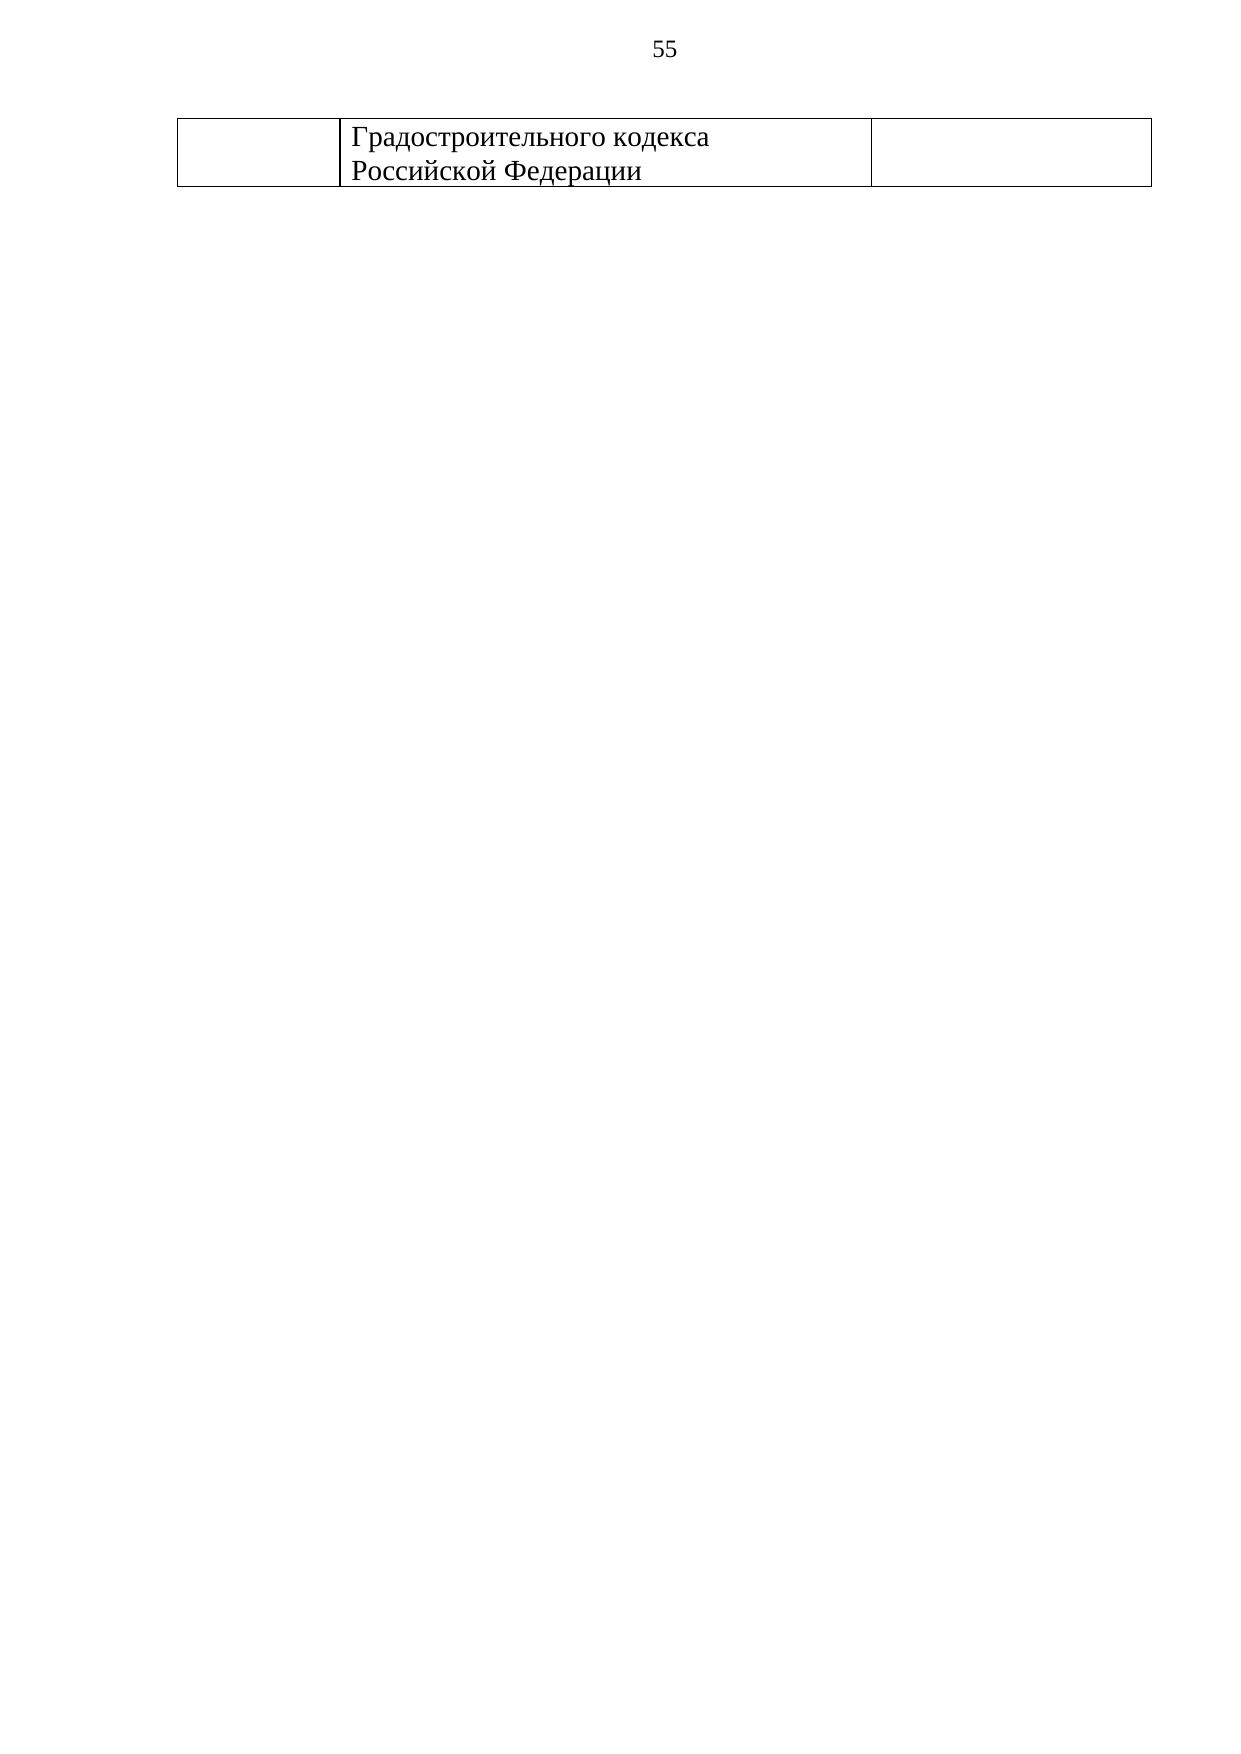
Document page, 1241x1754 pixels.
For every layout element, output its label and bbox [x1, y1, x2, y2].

table_cell [178, 119, 339, 186]
table_cell [341, 119, 871, 186]
table_cell [872, 119, 1151, 186]
